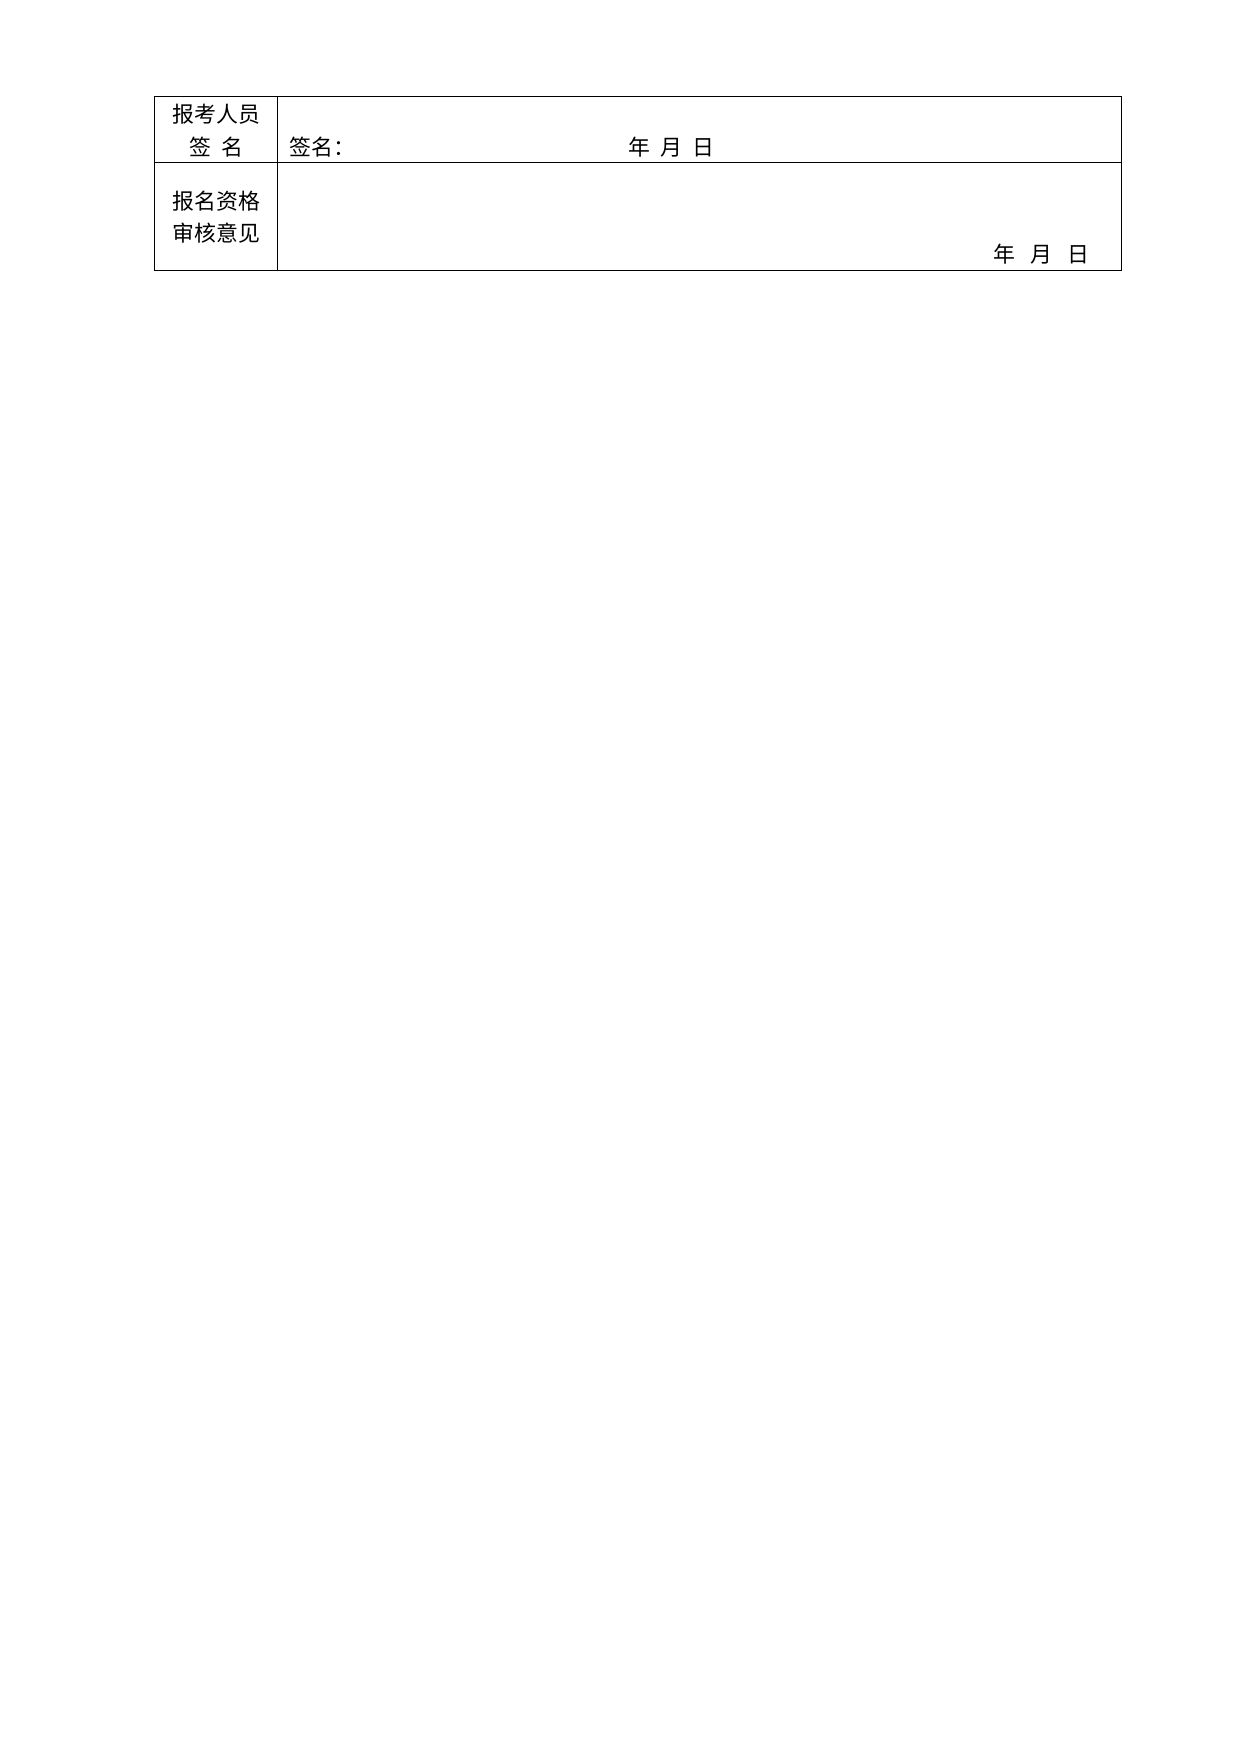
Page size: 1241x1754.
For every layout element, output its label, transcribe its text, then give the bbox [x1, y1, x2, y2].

table_cell 签名： 年 月 日 [278, 97, 1121, 162]
table_cell 报名资格审核意见 [155, 163, 277, 269]
table_cell 报考人员签 名 [155, 97, 277, 162]
table_cell 年 月 日 [278, 163, 1121, 269]
